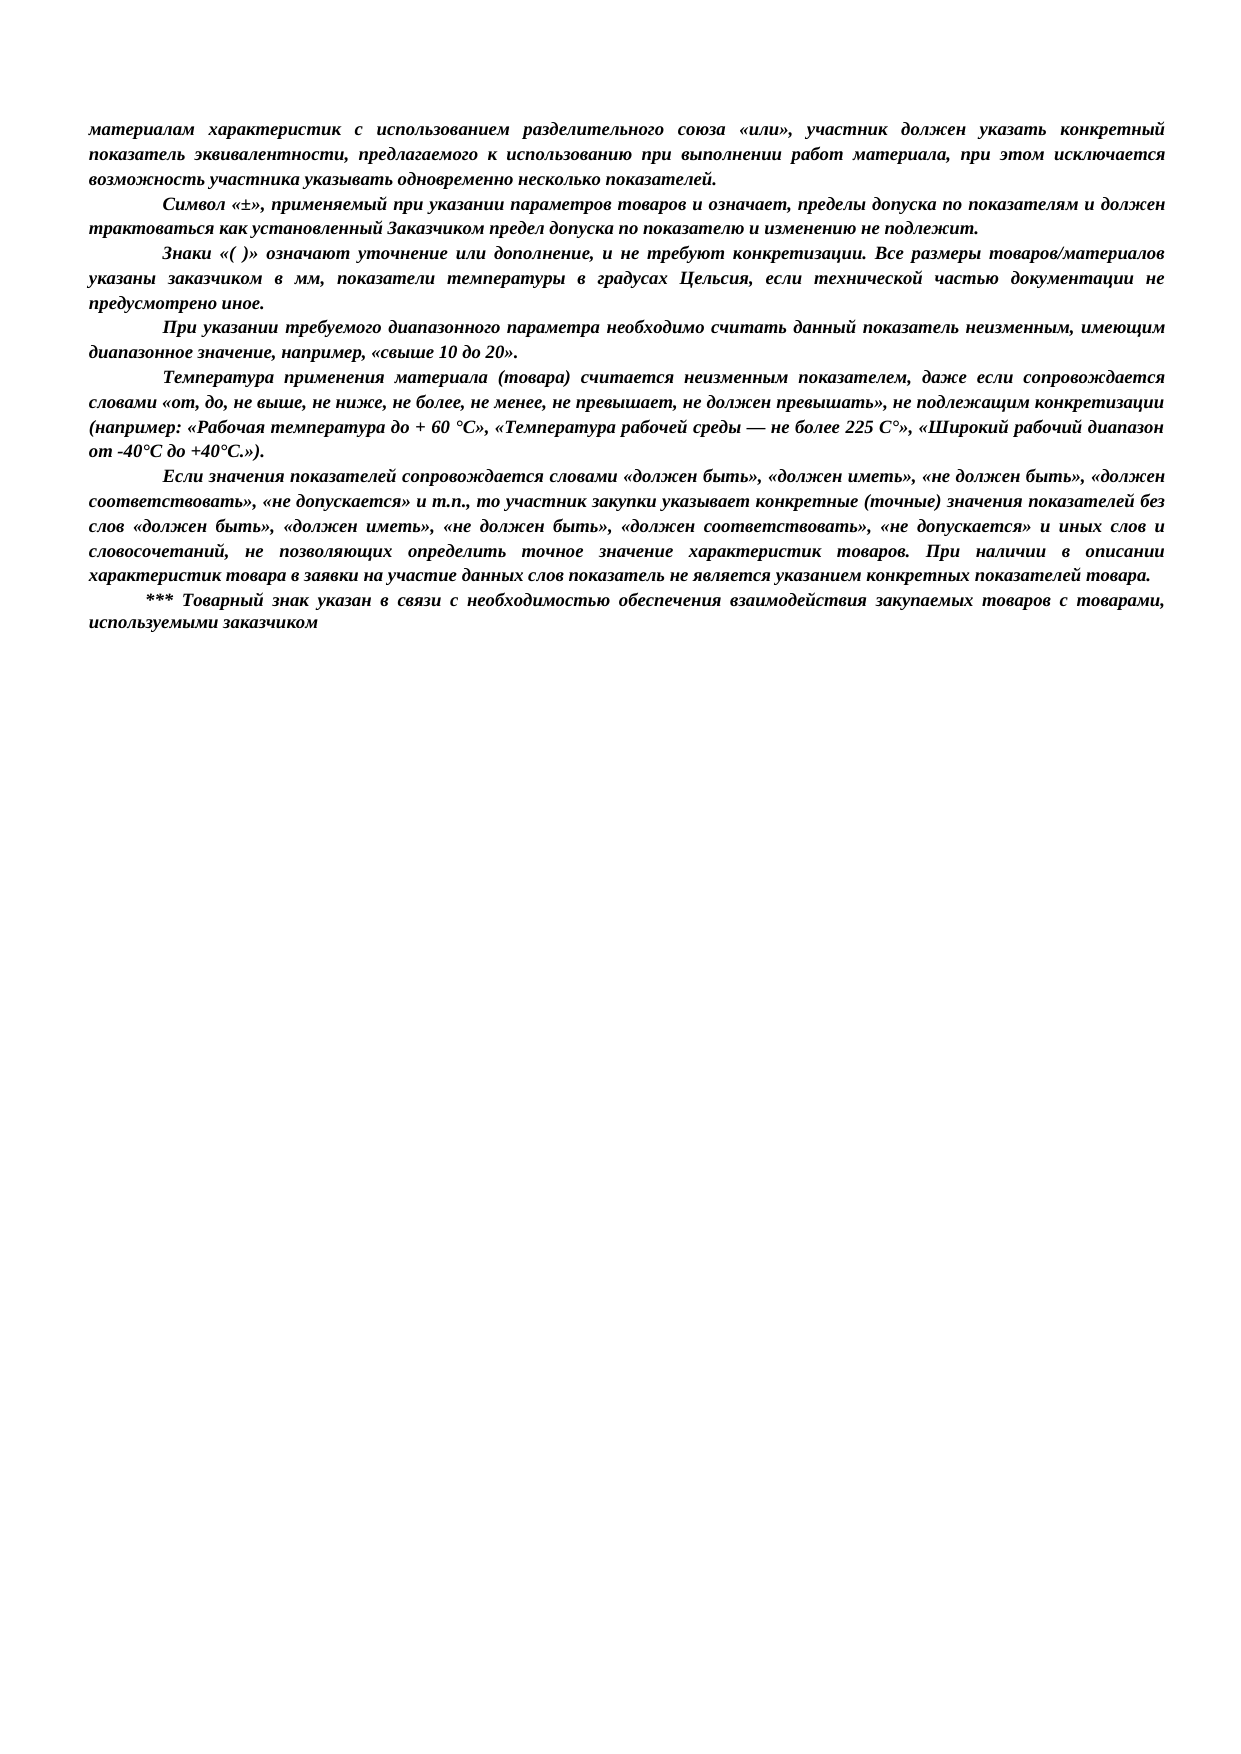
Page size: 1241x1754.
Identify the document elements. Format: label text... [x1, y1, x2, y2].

text *** Товарный знак указан в связи с необходимостью обеспечения взаимодействия закупаемых товаров с товарами, используемыми заказчиком [89, 589, 1166, 632]
text Если значения показателей сопровождается словами «должен быть», «должен иметь», «не должен быть», «должен соответствовать», «не допускается» и т.п., то участник закупки указывает конкретные (точные) значения показателей без слов «должен быть», «должен иметь», «не должен быть», «должен соответствовать», «не допускается» и иных слов и словосочетаний, не позволяющих определить точное значение характеристик товаров. При наличии в описании характеристик товара в заявки на участие данных слов показатель не является указанием конкретных показателей товара. [89, 465, 1166, 586]
text Знаки «( )» означают уточнение или дополнение, и не требуют конкретизации. Все размеры товаров/материалов указаны заказчиком в мм, показатели температуры в градусах Цельсия, если технической частью документации не предусмотрено иное. [89, 242, 1166, 313]
text Символ «±», применяемый при указании параметров товаров и означает, пределы допуска по показателям и должен трактоваться как установленный Заказчиком предел допуска по показателю и изменению не подлежит. [89, 192, 1166, 239]
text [89, 118, 1166, 189]
text При указании требуемого диапазонного параметра необходимо считать данный показатель неизменным, имеющим диапазонное значение, например, «свыше 10 до 20». [89, 316, 1166, 363]
text Температура применения материала (товара) считается неизменным показателем, даже если сопровождается словами «от, до, не выше, не ниже, не более, не менее, не превышает, не должен превышать», не подлежащим конкретизации (например: «Рабочая температура до + 60 °С», «Температура рабочей среды — не более 225 C°», «Широкий рабочий диапазон от -40°С до +40°С.»). [89, 366, 1166, 462]
